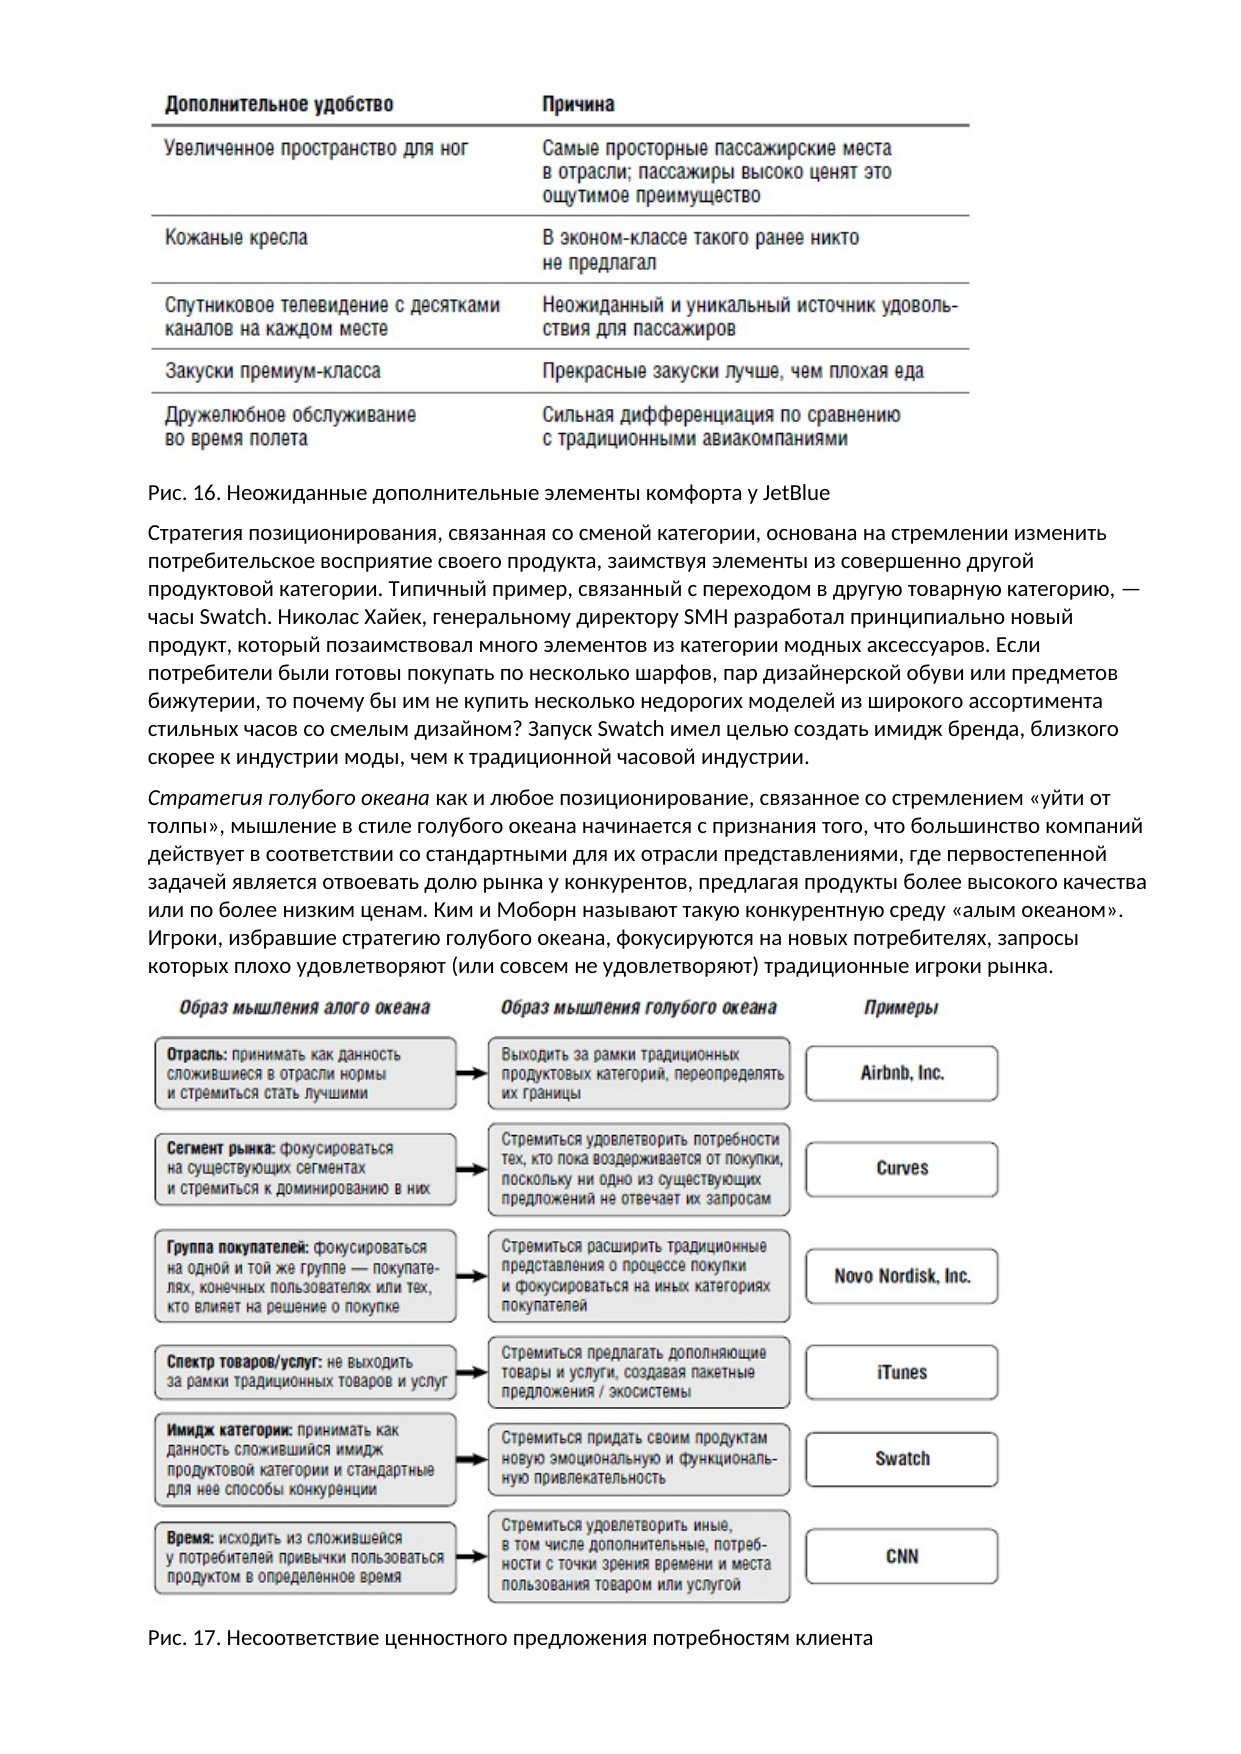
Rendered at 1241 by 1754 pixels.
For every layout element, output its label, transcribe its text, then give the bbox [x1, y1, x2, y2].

text Стратегия позиционирования, связанная со сменой категории, основана на стремлении изменить потребительское восприятие своего продукта, заимствуя элементы из совершенно другой продуктовой категории. Типичный пример, связанный с переходом в другую товарную категорию, —часы Swatch. Николас Хайек, генеральному директору SMH разработал принципиально новый продукт, который позаимствовал много элементов из категории модных аксессуаров. Если потребители были готовы покупать по несколько шарфов, пар дизайнерской обуви или предметов бижутерии, то почему бы им не купить несколько недорогих моделей из широкого ассортимента стильных часов со смелым дизайном? Запуск Swatch имел целью создать имидж бренда, близкого скорее к индустрии моды, чем к традиционной часовой индустрии. [148, 518, 1152, 770]
picture [147, 88, 976, 466]
text Рис. 16. Неожиданные дополнительные элементы комфорта у JetBlue [148, 478, 1152, 506]
picture [147, 991, 1008, 1611]
text Стратегия голубого океана как и любое позиционирование, связанное со стремлением «уйти от толпы», мышление в стиле голубого океана начинается с признания того, что большинство компаний действует в соответствии со стандартными для их отрасли представлениями, где первостепенной задачей является отвоевать долю рынка у конкурентов, предлагая продукты более высокого качества или по более низким ценам. Ким и Моборн называют такую конкурентную среду «алым океаном». Игроки, избравшие стратегию голубого океана, фокусируются на новых потребителях, запросы которых плохо удовлетворяют (или совсем не удовлетворяют) традиционные игроки рынка. [148, 783, 1152, 979]
text Рис. 17. Несоответствие ценностного предложения потребностям клиента [148, 1623, 1152, 1651]
